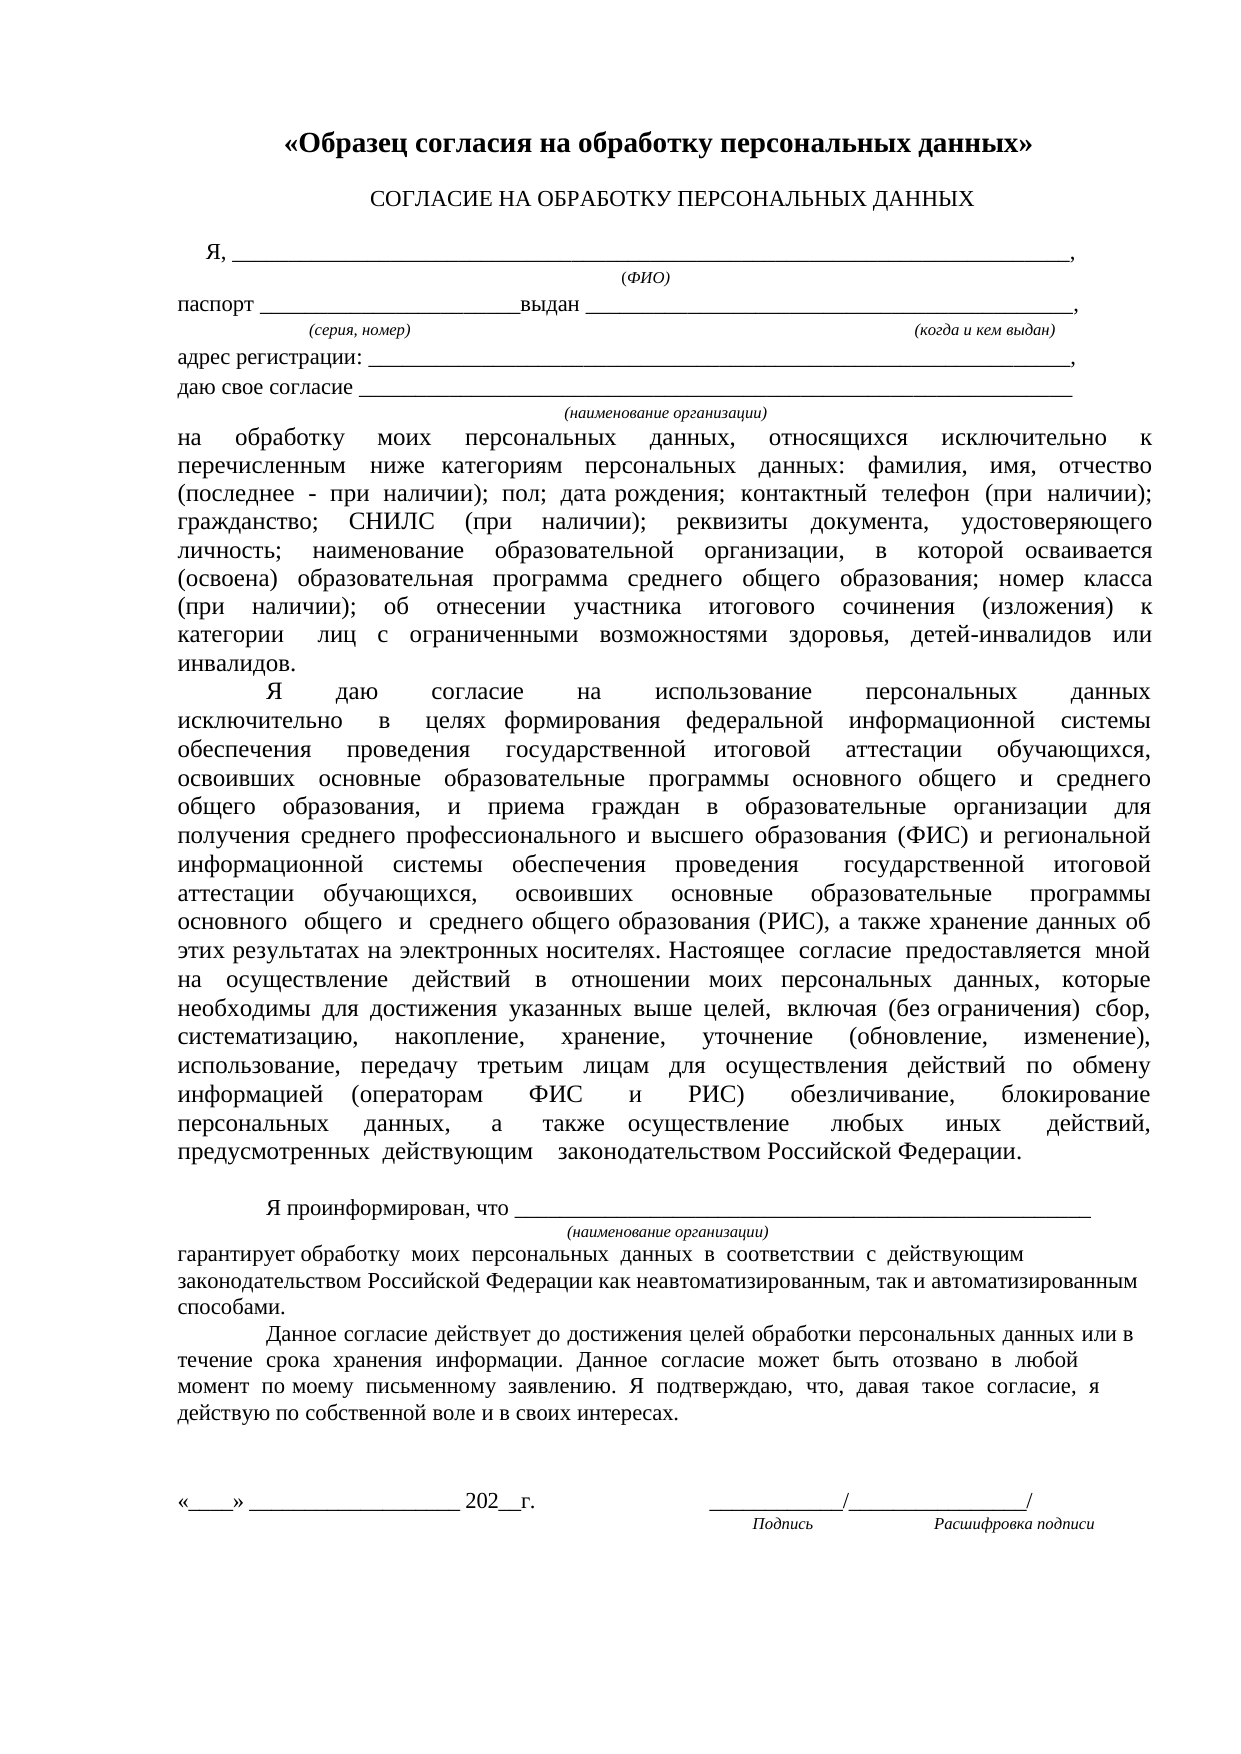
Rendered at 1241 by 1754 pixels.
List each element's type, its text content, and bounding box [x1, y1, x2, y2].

text Я проинформирован, что ___________________________________________________ [177, 1195, 1152, 1221]
text адрес регистрации: ______________________________________________________________, даю свое согласие _______________________________________________________________ [177, 343, 1115, 400]
text на обработку моих персональных данных, относящихся исключительно к перечисленным ниже категориям персональных данных: фамилия, имя, отчество (последнее - при наличии); пол; дата рождения; контактный телефон (при наличии); гражданство; СНИЛС (при наличии); реквизиты документа, удостоверяющего личность; наименование образовательной организации, в которой осваивается (освоена) образовательная программа среднего общего образования; номер класса (при наличии); об отнесении участника итогового сочинения (изложения) к категории лиц с ограниченными возможностями здоровья, детей-инвалидов или инвалидов. [177, 422, 1152, 676]
text СОГЛАСИЕ НА ОБРАБОТКУ ПЕРСОНАЛЬНЫХ ДАННЫХ [192, 185, 1152, 211]
text Я, __________________________________________________________________________, [177, 238, 1114, 264]
text Подпись Расшифровка подписи [177, 1513, 1094, 1533]
text Я даю согласие на использование персональных данных исключительно в целях формирования федеральной информационной системы обеспечения проведения государственной итоговой аттестации обучающихся, освоивших основные образовательные программы основного общего и среднего общего образования, и приема граждан в образовательные организации для получения среднего профессионального и высшего образования (ФИС) и региональной информационной системы обеспечения проведения государственной итоговой аттестации обучающихся, освоивших основные образовательные программы основного общего и среднего общего образования (РИС), а также хранение данных об этих результатах на электронных носителях. Настоящее согласие предоставляется мной на осуществление действий в отношении моих персональных данных, которые необходимы для достижения указанных выше целей, включая (без ограничения) сбор, систематизацию, накопление, хранение, уточнение (обновление, изменение), использование, передачу третьим лицам для осуществления действий по обмену информацией (операторам ФИС и РИС) обезличивание, блокирование персональных данных, а также осуществление любых иных действий, предусмотренных действующим законодательством Российской Федерации. [177, 676, 1151, 1165]
text (серия, номер) (когда и кем выдан) [177, 320, 1118, 339]
text (наименование организации) [177, 404, 1154, 422]
text Данное согласие действует до достижения целей обработки персональных данных или в течение срока хранения информации. Данное согласие может быть отозвано в любой момент по моему письменному заявлению. Я подтверждаю, что, давая такое согласие, я действую по собственной воле и в своих интересах. [177, 1319, 1152, 1425]
text гарантирует обработку моих персональных данных в соответствии с действующим законодательством Российской Федерации как неавтоматизированным, так и автоматизированным способами. [177, 1241, 1152, 1319]
text (ФИО) [177, 268, 1114, 287]
text «____» ___________________ 202__г. ____________/________________/ [177, 1487, 1094, 1513]
subtitle «Образец согласия на обработку персональных данных» [177, 125, 1139, 159]
text паспорт _______________________выдан ___________________________________________, [177, 290, 1118, 316]
text (наименование организации) [177, 1221, 1154, 1241]
